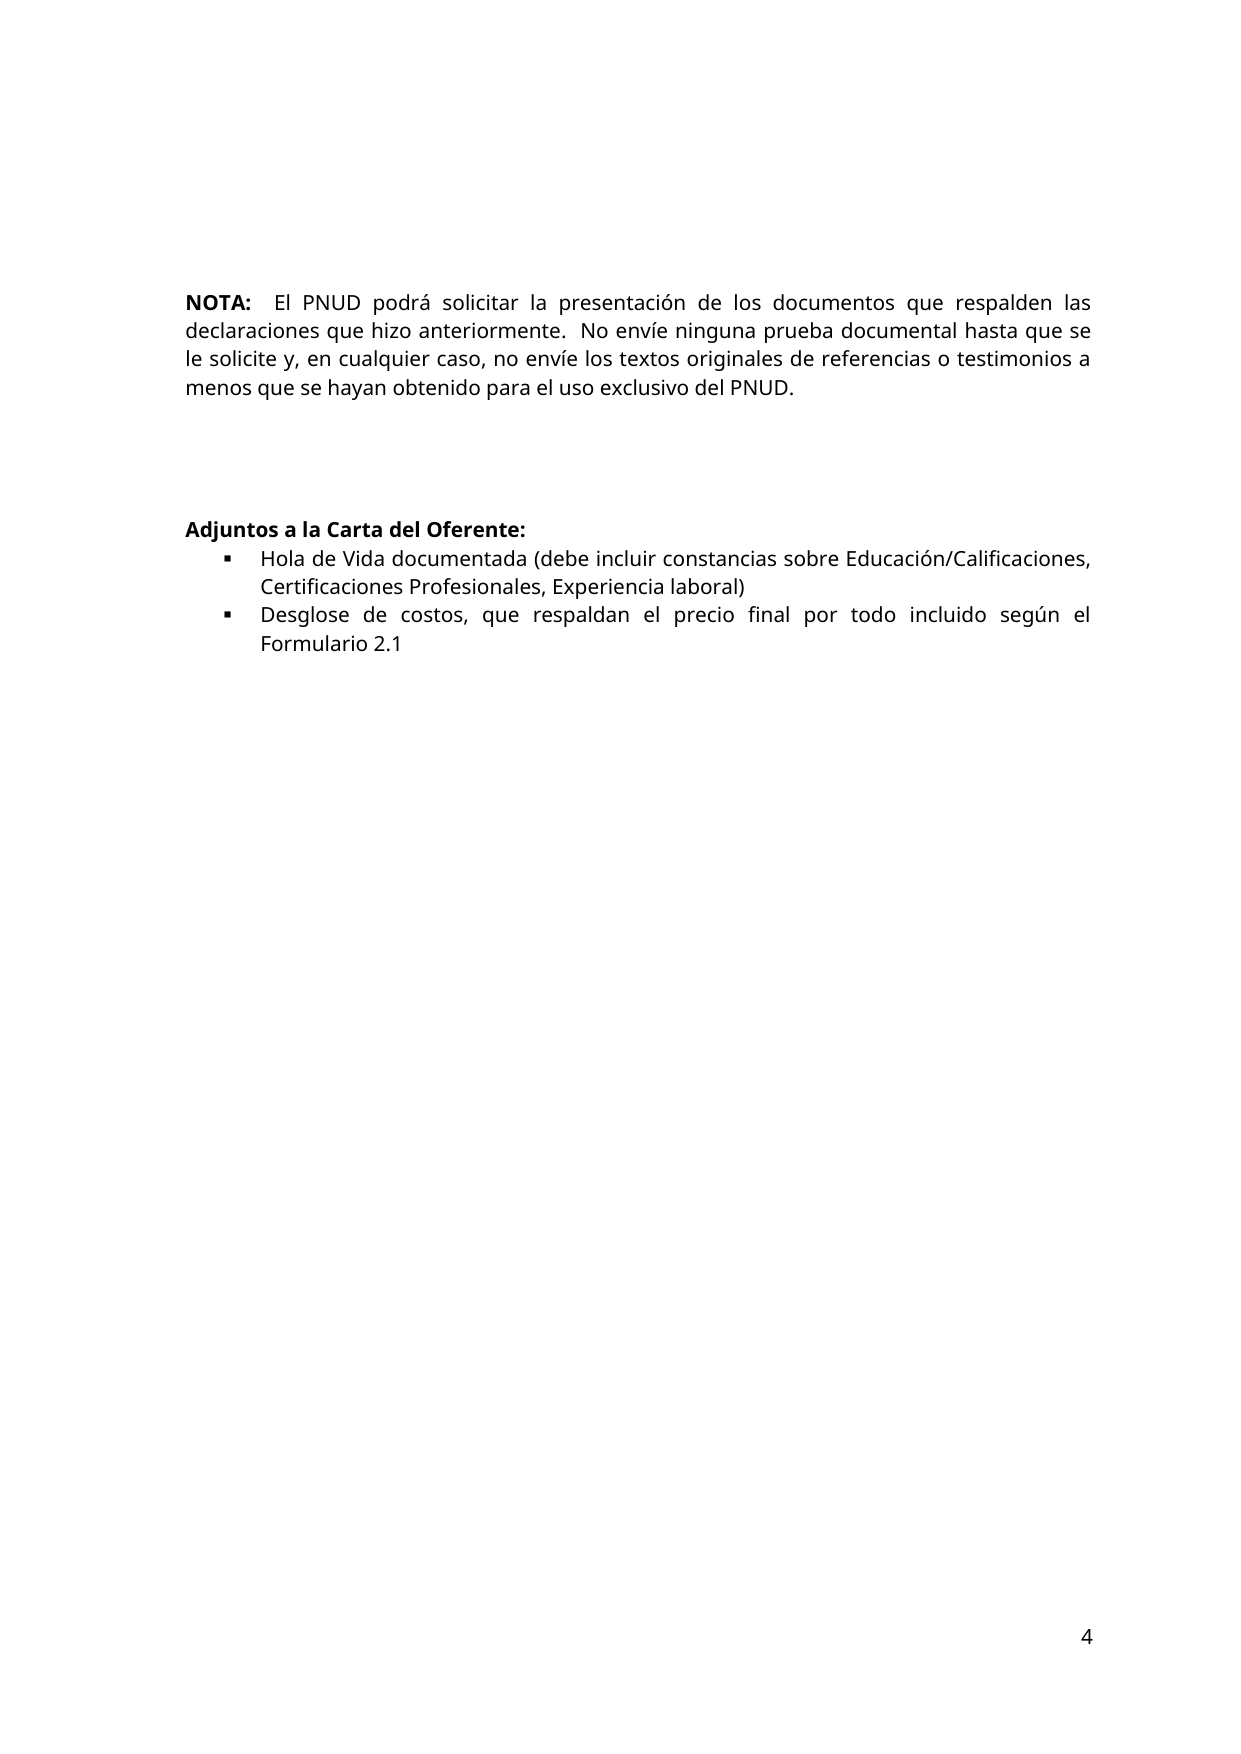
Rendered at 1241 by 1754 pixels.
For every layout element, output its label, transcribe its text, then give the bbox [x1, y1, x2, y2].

text NOTA: El PNUD podrá solicitar la presentación de los documentos que respalden las declaraciones que hizo anteriormente. No envíe ninguna prueba documental hasta que se le solicite y, en cualquier caso, no envíe los textos originales de referencias o testimonios a menos que se hayan obtenido para el uso exclusivo del PNUD. [185, 288, 1092, 401]
text Adjuntos a la Carta del Oferente: [185, 515, 1092, 544]
list Desglose de costos, que respaldan el precio final por todo incluido según el Formulario 2.1 [223, 601, 1092, 657]
list Hola de Vida documentada (debe incluir constancias sobre Educación/Calificaciones, Certificaciones Profesionales, Experiencia laboral) [223, 544, 1092, 601]
